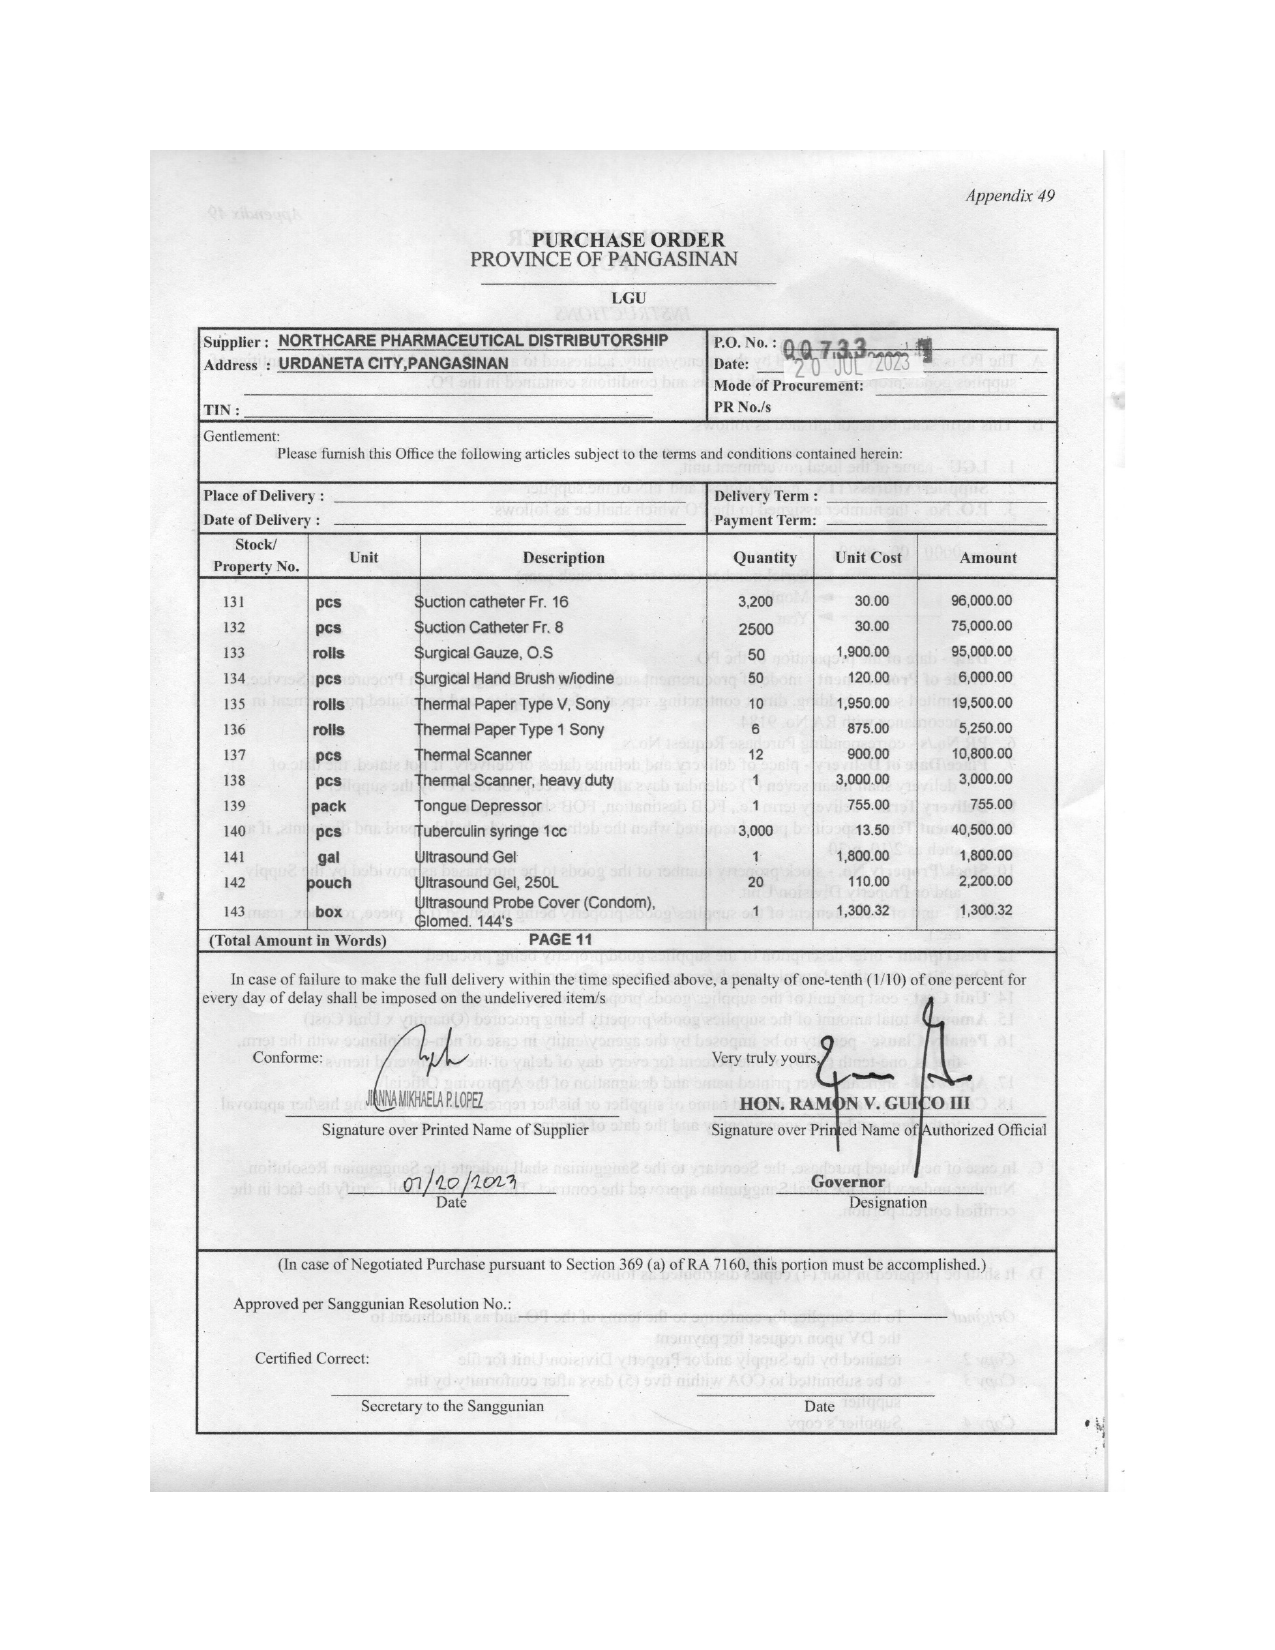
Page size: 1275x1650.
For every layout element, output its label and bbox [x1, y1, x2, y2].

picture [150, 150, 1125, 1492]
